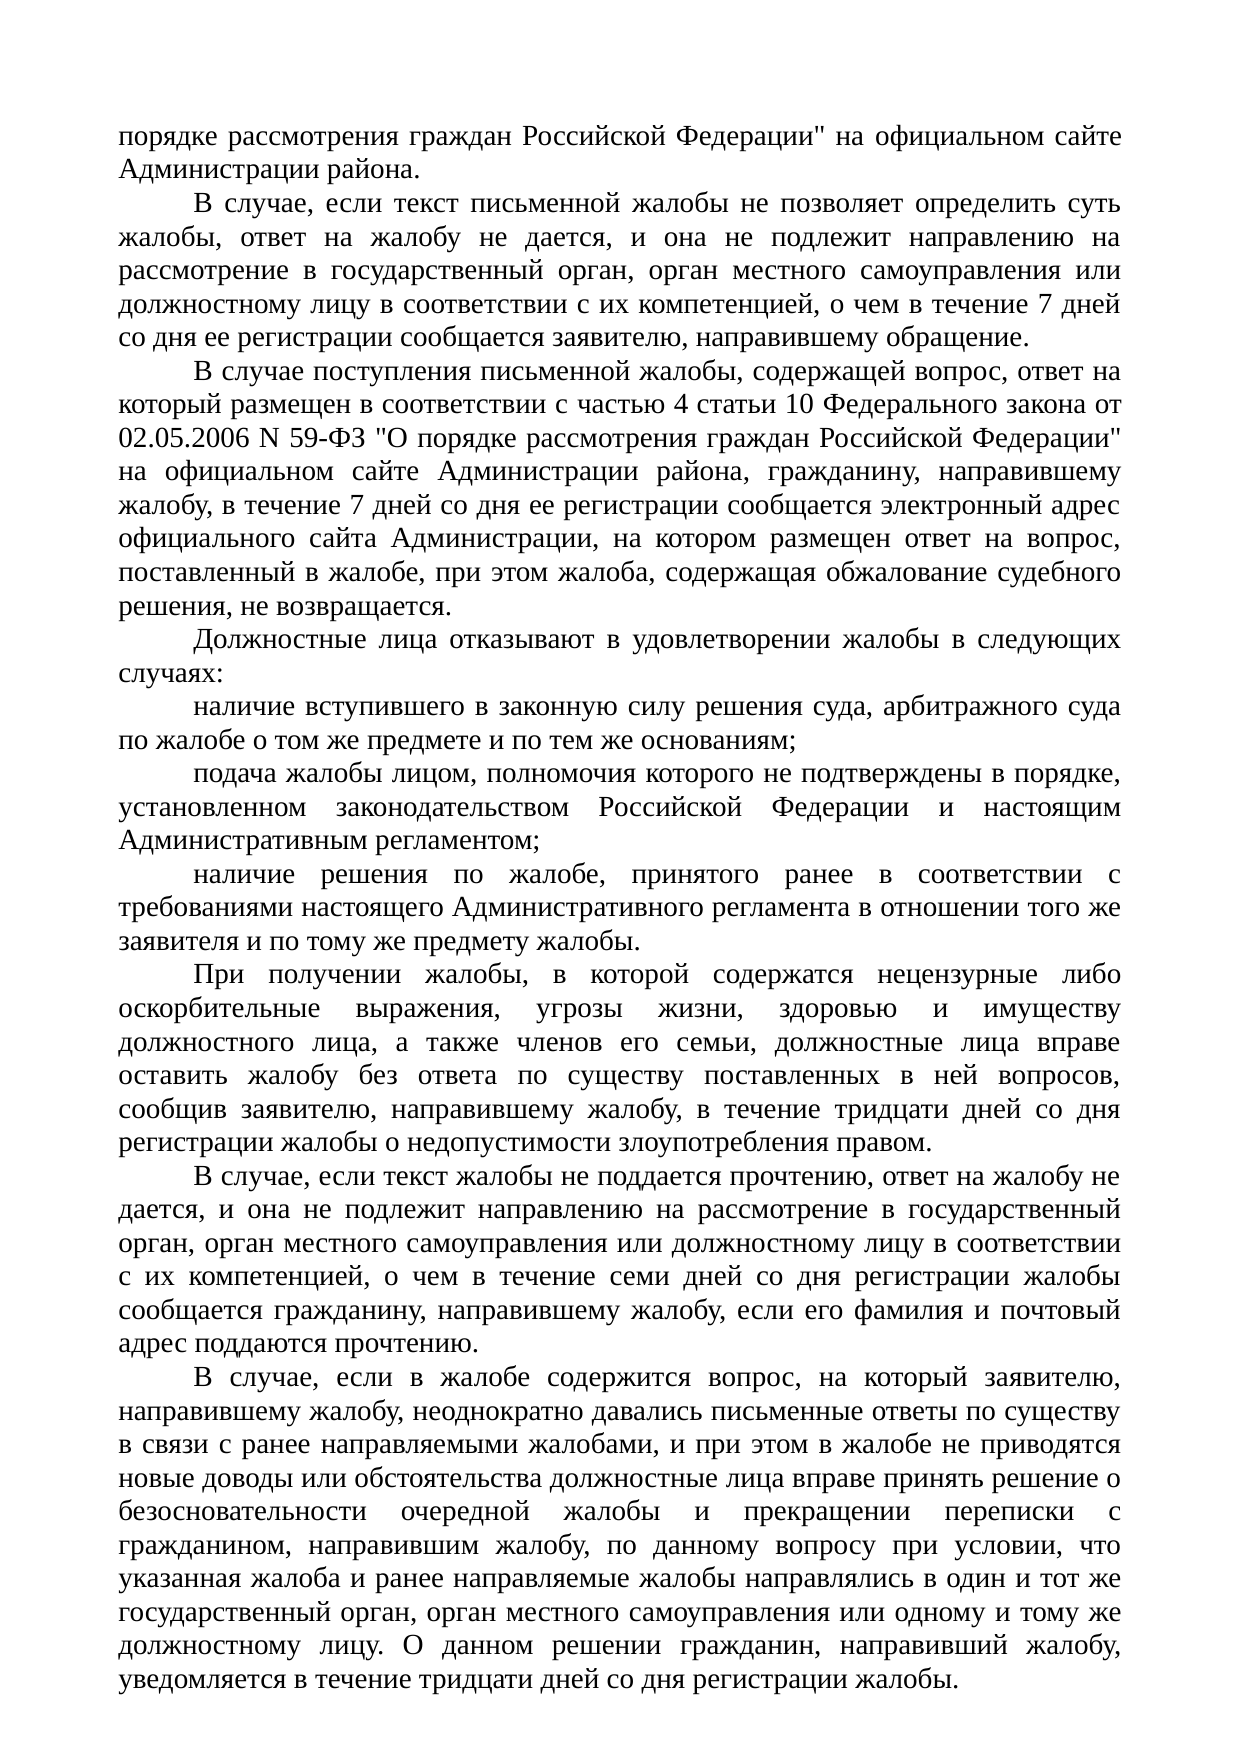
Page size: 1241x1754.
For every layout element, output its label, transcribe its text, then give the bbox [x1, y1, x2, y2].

text наличие решения по жалобе, принятого ранее в соответствии с требованиями настоящего Административного регламента в отношении того же заявителя и по тому же предмету жалобы. [118, 856, 1122, 957]
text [118, 118, 1122, 185]
text В случае, если текст письменной жалобы не позволяет определить суть жалобы, ответ на жалобу не дается, и она не подлежит направлению на рассмотрение в государственный орган, орган местного самоуправления или должностному лицу в соответствии с их компетенцией, о чем в течение 7 дней со дня ее регистрации сообщается заявителю, направившему обращение. [118, 185, 1122, 353]
text Должностные лица отказывают в удовлетворении жалобы в следующих случаях: [118, 621, 1122, 688]
text подача жалобы лицом, полномочия которого не подтверждены в порядке, установленном законодательством Российской Федерации и настоящим Административным регламентом; [118, 755, 1122, 856]
text наличие вступившего в законную силу решения суда, арбитражного суда по жалобе о том же предмете и по тем же основаниям; [118, 688, 1122, 755]
text При получении жалобы, в которой содержатся нецензурные либо оскорбительные выражения, угрозы жизни, здоровью и имуществу должностного лица, а также членов его семьи, должностные лица вправе оставить жалобу без ответа по существу поставленных в ней вопросов, сообщив заявителю, направившему жалобу, в течение тридцати дней со дня регистрации жалобы о недопустимости злоупотребления правом. [118, 957, 1122, 1158]
text В случае поступления письменной жалобы, содержащей вопрос, ответ на который размещен в соответствии с частью 4 статьи 10 Федерального закона от 02.05.2006 N 59-ФЗ "О порядке рассмотрения граждан Российской Федерации" на официальном сайте Администрации района, гражданину, направившему жалобу, в течение 7 дней со дня ее регистрации сообщается электронный адрес официального сайта Администрации, на котором размещен ответ на вопрос, поставленный в жалобе, при этом жалоба, содержащая обжалование судебного решения, не возвращается. [118, 353, 1122, 621]
text В случае, если в жалобе содержится вопрос, на который заявителю, направившему жалобу, неоднократно давались письменные ответы по существу в связи с ранее направляемыми жалобами, и при этом в жалобе не приводятся новые доводы или обстоятельства должностные лица вправе принять решение о безосновательности очередной жалобы и прекращении переписки с гражданином, направившим жалобу, по данному вопросу при условии, что указанная жалоба и ранее направляемые жалобы направлялись в один и тот же государственный орган, орган местного самоуправления или одному и тому же должностному лицу. О данном решении гражданин, направивший жалобу, уведомляется в течение тридцати дней со дня регистрации жалобы. [118, 1359, 1122, 1694]
text В случае, если текст жалобы не поддается прочтению, ответ на жалобу не дается, и она не подлежит направлению на рассмотрение в государственный орган, орган местного самоуправления или должностному лицу в соответствии с их компетенцией, о чем в течение семи дней со дня регистрации жалобы сообщается гражданину, направившему жалобу, если его фамилия и почтовый адрес поддаются прочтению. [118, 1158, 1122, 1359]
